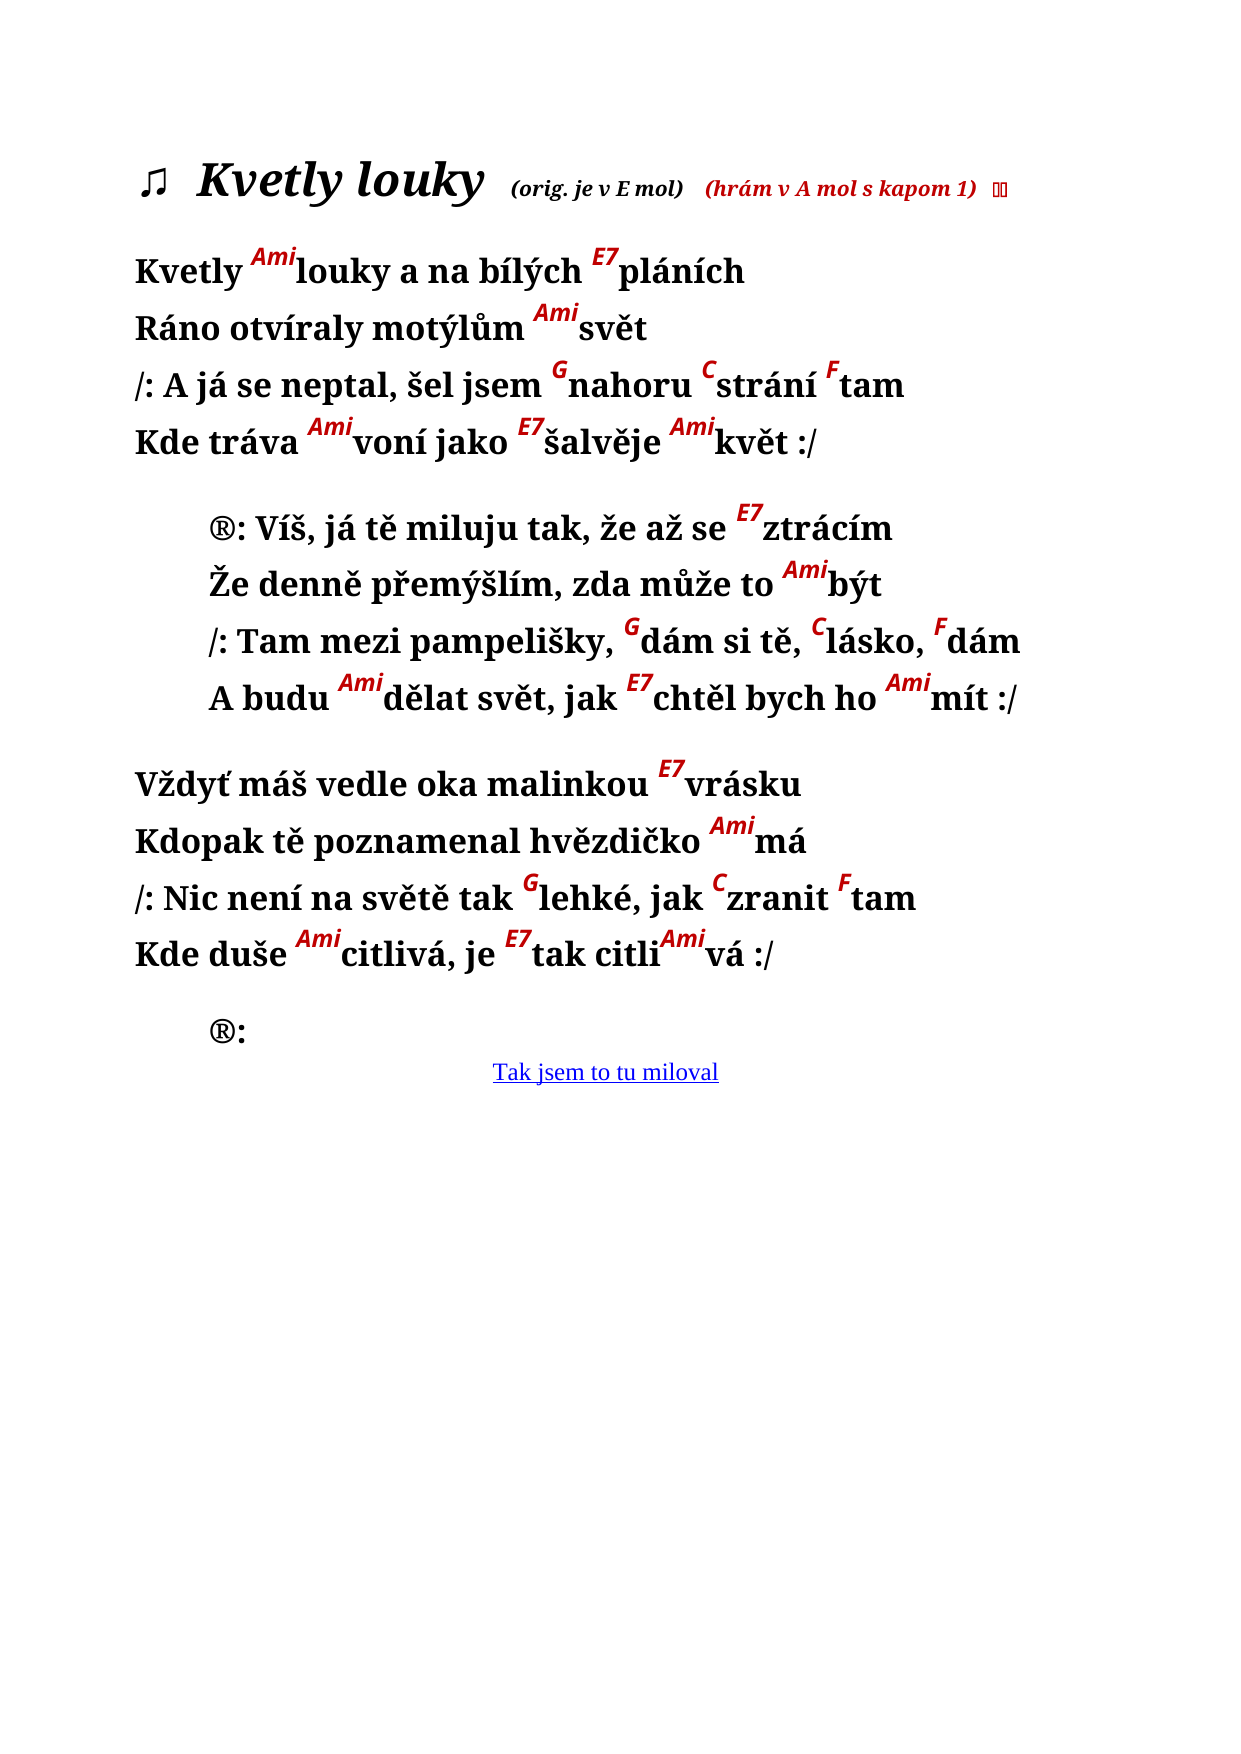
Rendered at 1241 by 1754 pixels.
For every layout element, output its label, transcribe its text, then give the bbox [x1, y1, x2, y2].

table_cell Tak jsem to tu miloval [133, 1055, 1078, 1087]
table_header ♫ Kvetly louky (orig. je v E mol) (hrám v A mol s kapom 1) Kvetly Amilouky a na bílých E7pláních Ráno otvíraly motýlům Amisvět /: A já se neptal, šel jsem Gnahoru Cstrání Ftam Kde tráva Amivoní jako E7šalvěje Amikvět :/ ®: Víš, já tě miluju tak, že až se E7ztrácím Že denně přemýšlím, zda může to Amibýt /: Tam mezi pampelišky, Gdám si tě, Clásko, Fdám A budu Amidělat svět, jak E7chtěl bych ho Amimít :/ Vždyť máš vedle oka malinkou E7vrásku Kdopak tě poznamenal hvězdičko Amimá /: Nic není na světě tak Glehké, jak Czranit Ftam Kde duše Amicitlivá, je E7tak citliAmivá :/ ®: [133, 146, 1078, 1055]
